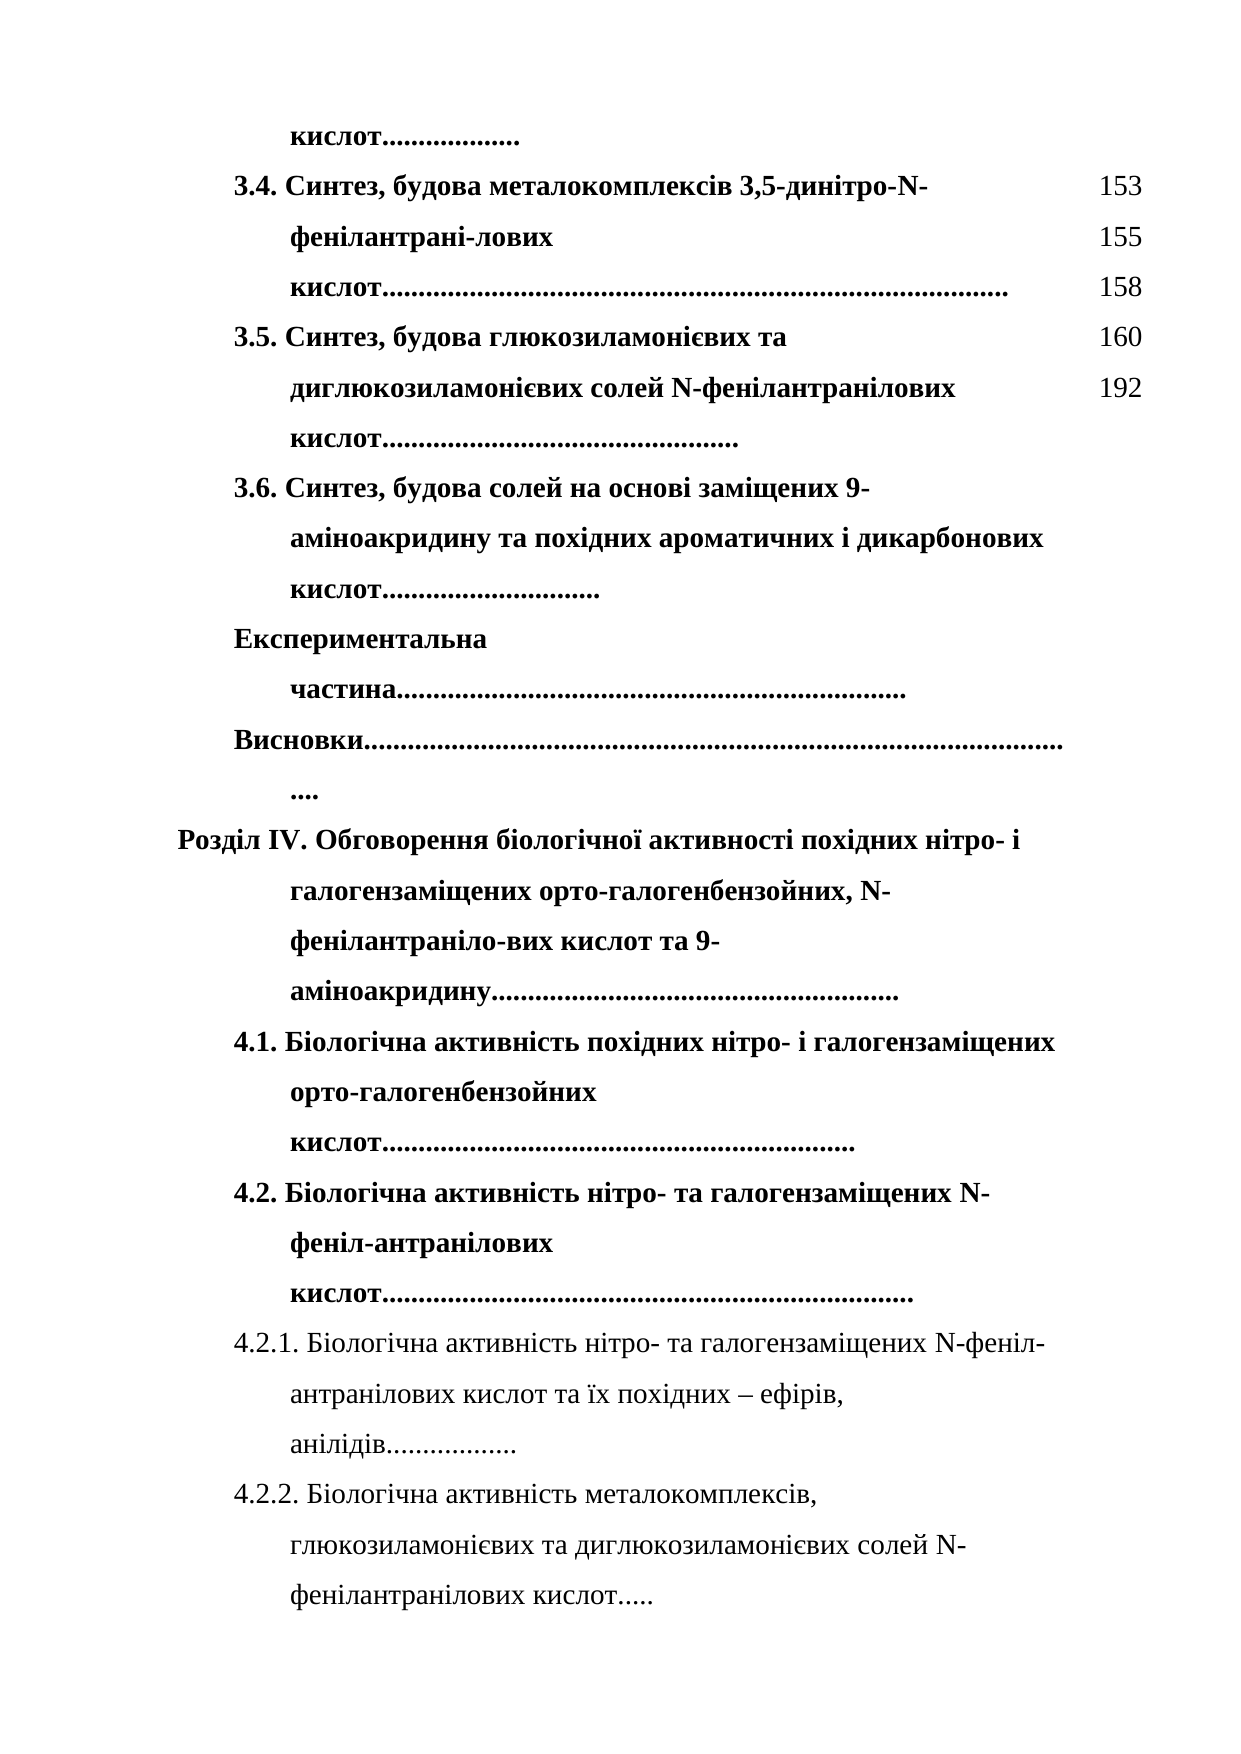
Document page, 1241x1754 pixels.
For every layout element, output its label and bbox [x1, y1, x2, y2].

table_cell [1078, 118, 1163, 1623]
table_cell [166, 118, 1078, 1623]
